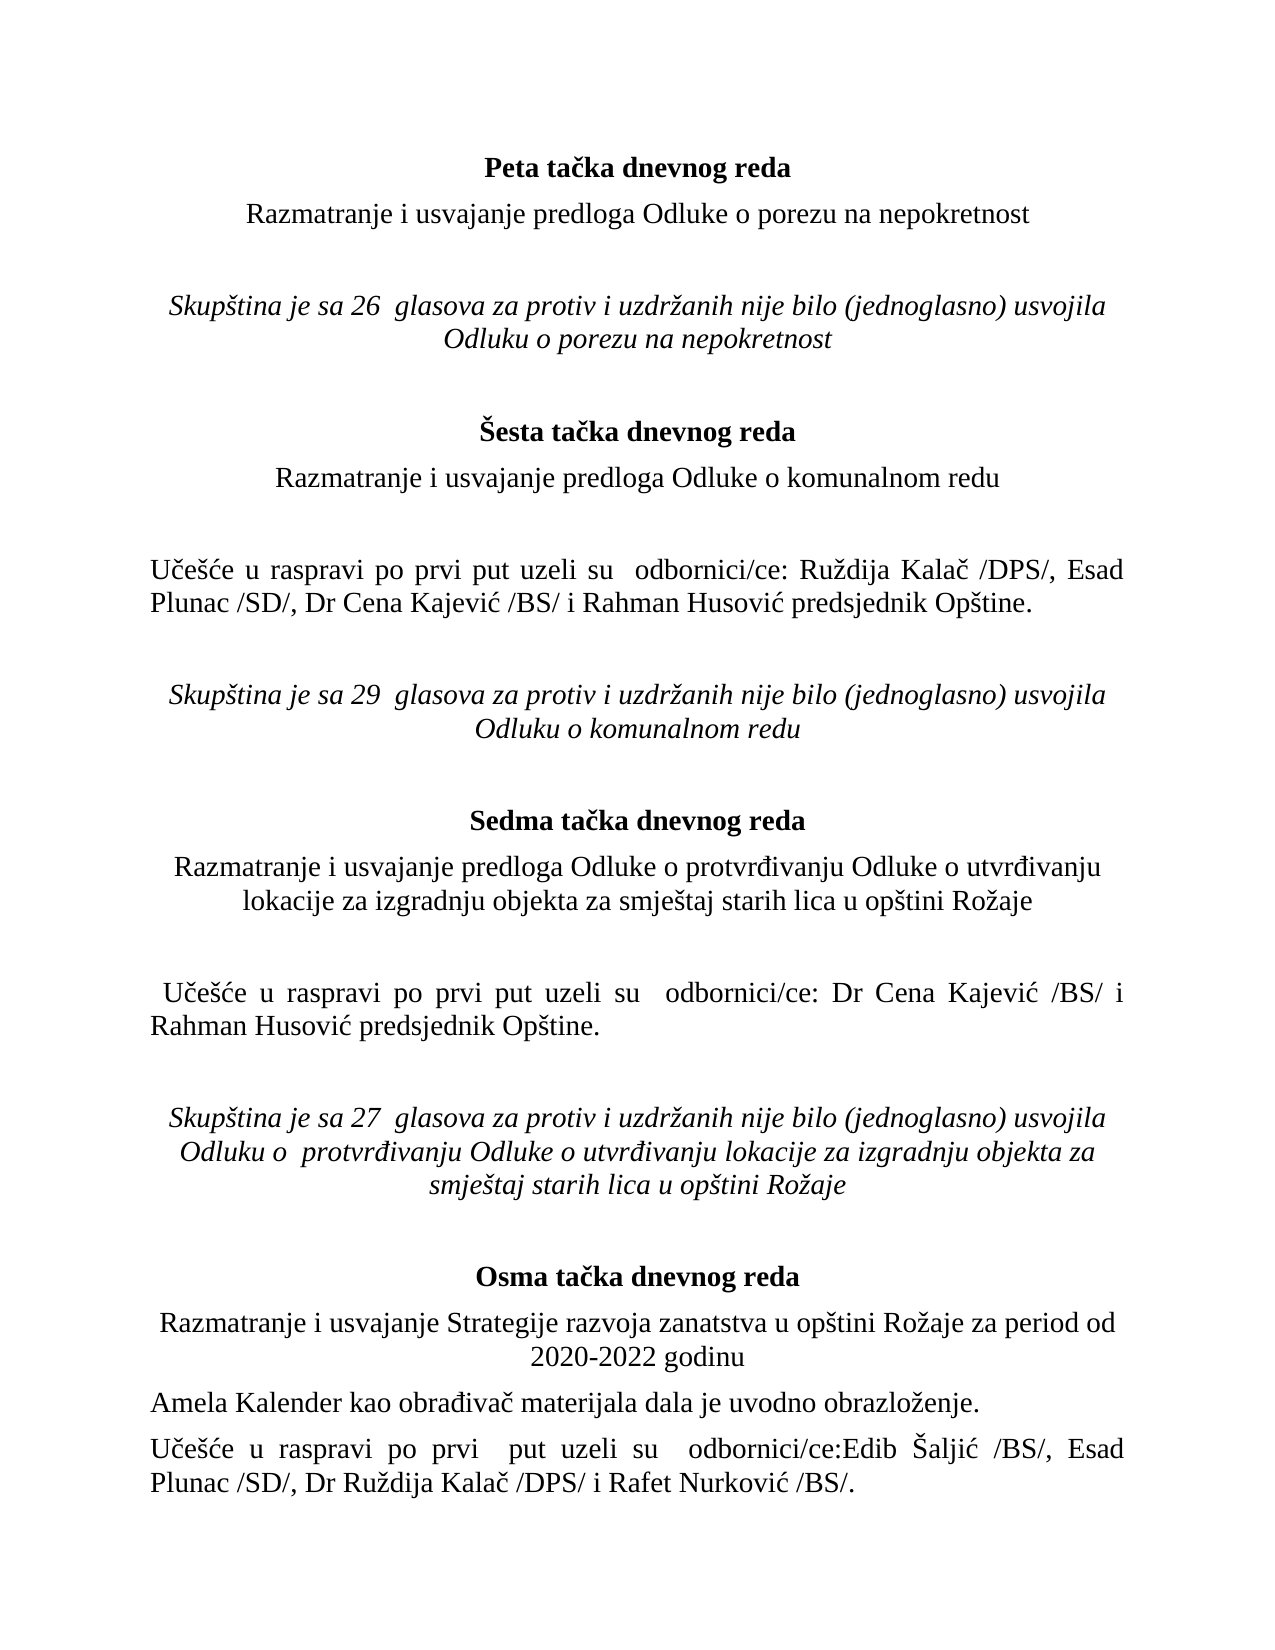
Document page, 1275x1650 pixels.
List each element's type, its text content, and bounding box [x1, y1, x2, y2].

text Razmatranje i usvajanje predloga Odluke o protvrđivanju Odluke o utvrđivanju lokacije za izgradnju objekta za smještaj starih lica u opštini Rožaje [150, 849, 1125, 916]
text Sedma tačka dnevnog reda [150, 803, 1125, 837]
text Učešće u raspravi po prvi put uzeli su odbornici/ce: Dr Cena Kajević /BS/ i Rahman Husović predsjednik Opštine. [150, 975, 1125, 1042]
text Osma tačka dnevnog reda [150, 1259, 1125, 1293]
text Razmatranje i usvajanje Strategije razvoja zanatstva u opštini Rožaje za period od 2020-2022 godinu [150, 1306, 1125, 1373]
text Učešće u raspravi po prvi put uzeli su odbornici/ce: Ruždija Kalač /DPS/, Esad Plunac /SD/, Dr Cena Kajević /BS/ i Rahman Husović predsjednik Opštine. [150, 552, 1125, 619]
text Učešće u raspravi po prvi put uzeli su odbornici/ce:Edib Šaljić /BS/, Esad Plunac /SD/, Dr Ruždija Kalač /DPS/ i Rafet Nurković /BS/. [150, 1431, 1125, 1498]
text Razmatranje i usvajanje predloga Odluke o porezu na nepokretnost [150, 196, 1125, 229]
text Amela Kalender kao obrađivač materijala dala je uvodno obrazloženje. [150, 1385, 1125, 1419]
text Skupština je sa 26 glasova za protiv i uzdržanih nije bilo (jednoglasno) usvojila Odluku o porezu na nepokretnost [150, 288, 1125, 355]
text Peta tačka dnevnog reda [150, 150, 1125, 183]
text Skupština je sa 29 glasova za protiv i uzdržanih nije bilo (jednoglasno) usvojila Odluku o komunalnom redu [150, 677, 1125, 744]
text Skupština je sa 27 glasova za protiv i uzdržanih nije bilo (jednoglasno) usvojila Odluku o protvrđivanju Odluke o utvrđivanju lokacije za izgradnju objekta za smještaj starih lica u opštini Rožaje [150, 1100, 1125, 1201]
text Razmatranje i usvajanje predloga Odluke o komunalnom redu [150, 460, 1125, 493]
text Šesta tačka dnevnog reda [150, 414, 1125, 447]
